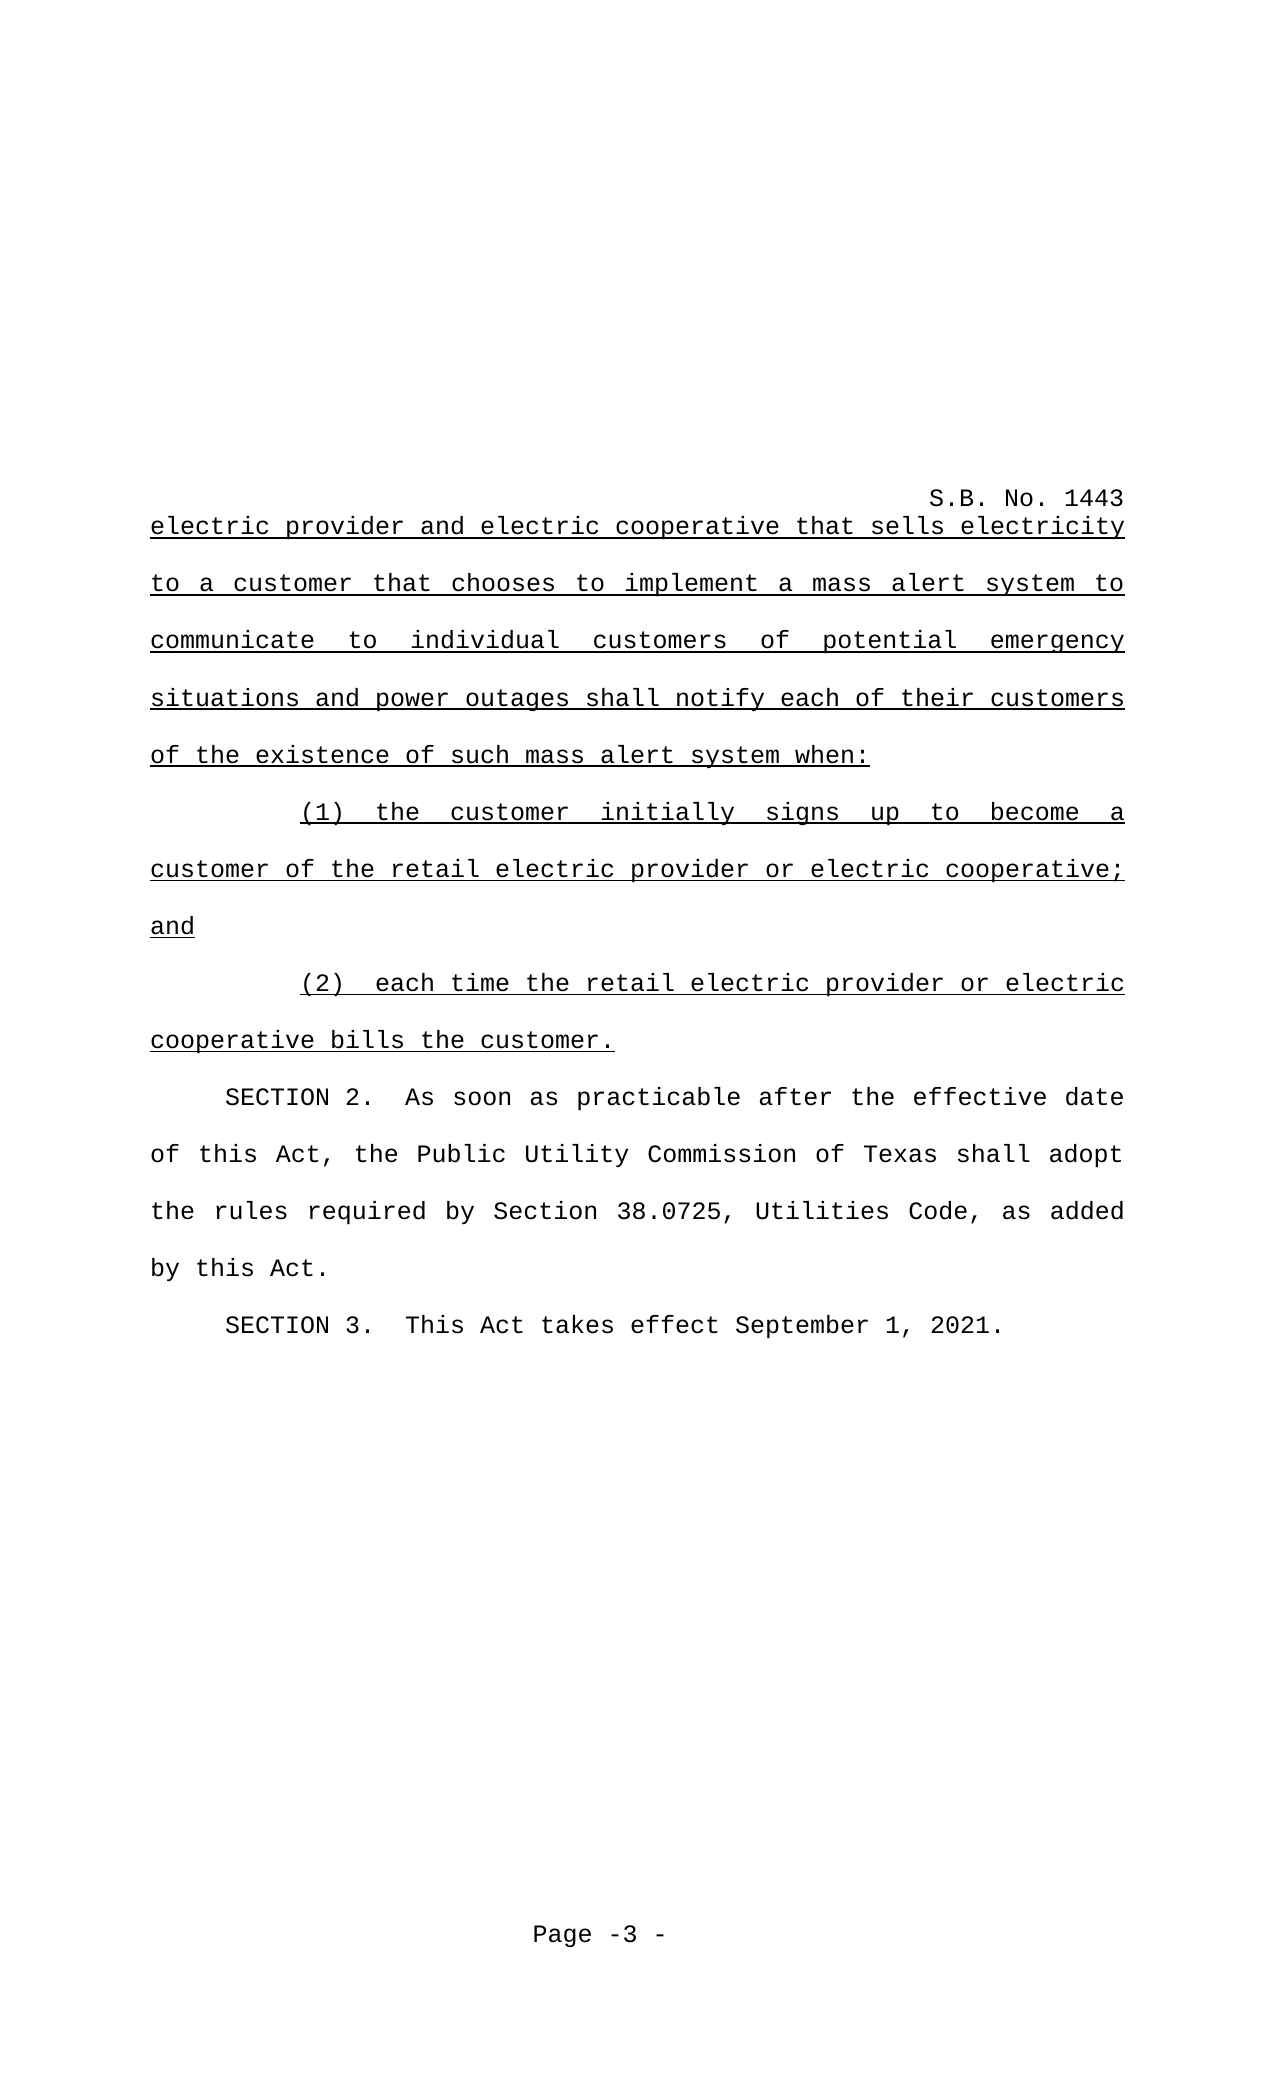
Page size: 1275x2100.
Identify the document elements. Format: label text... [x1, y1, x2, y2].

text SECTION 3. This Act takes effect September 1, 2021. [150, 1313, 1125, 1341]
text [150, 514, 1125, 537]
text SECTION 2. As soon as practicable after the effective date of this Act, the Public Utility Commission of Texas shall adopt the rules required by Section 38.0725, Utilities Code, as added by this Act. [150, 1084, 1125, 1284]
text (1) the customer initially signs up to become a customer of the retail electric provider or electric cooperative; and [150, 799, 1125, 880]
text (1) the customer initially signs up to become a customer of the retail electric provider or electric cooperative; and [150, 881, 1125, 942]
text (2) each time the retail electric provider or electric cooperative bills the customer. [150, 970, 1125, 1056]
